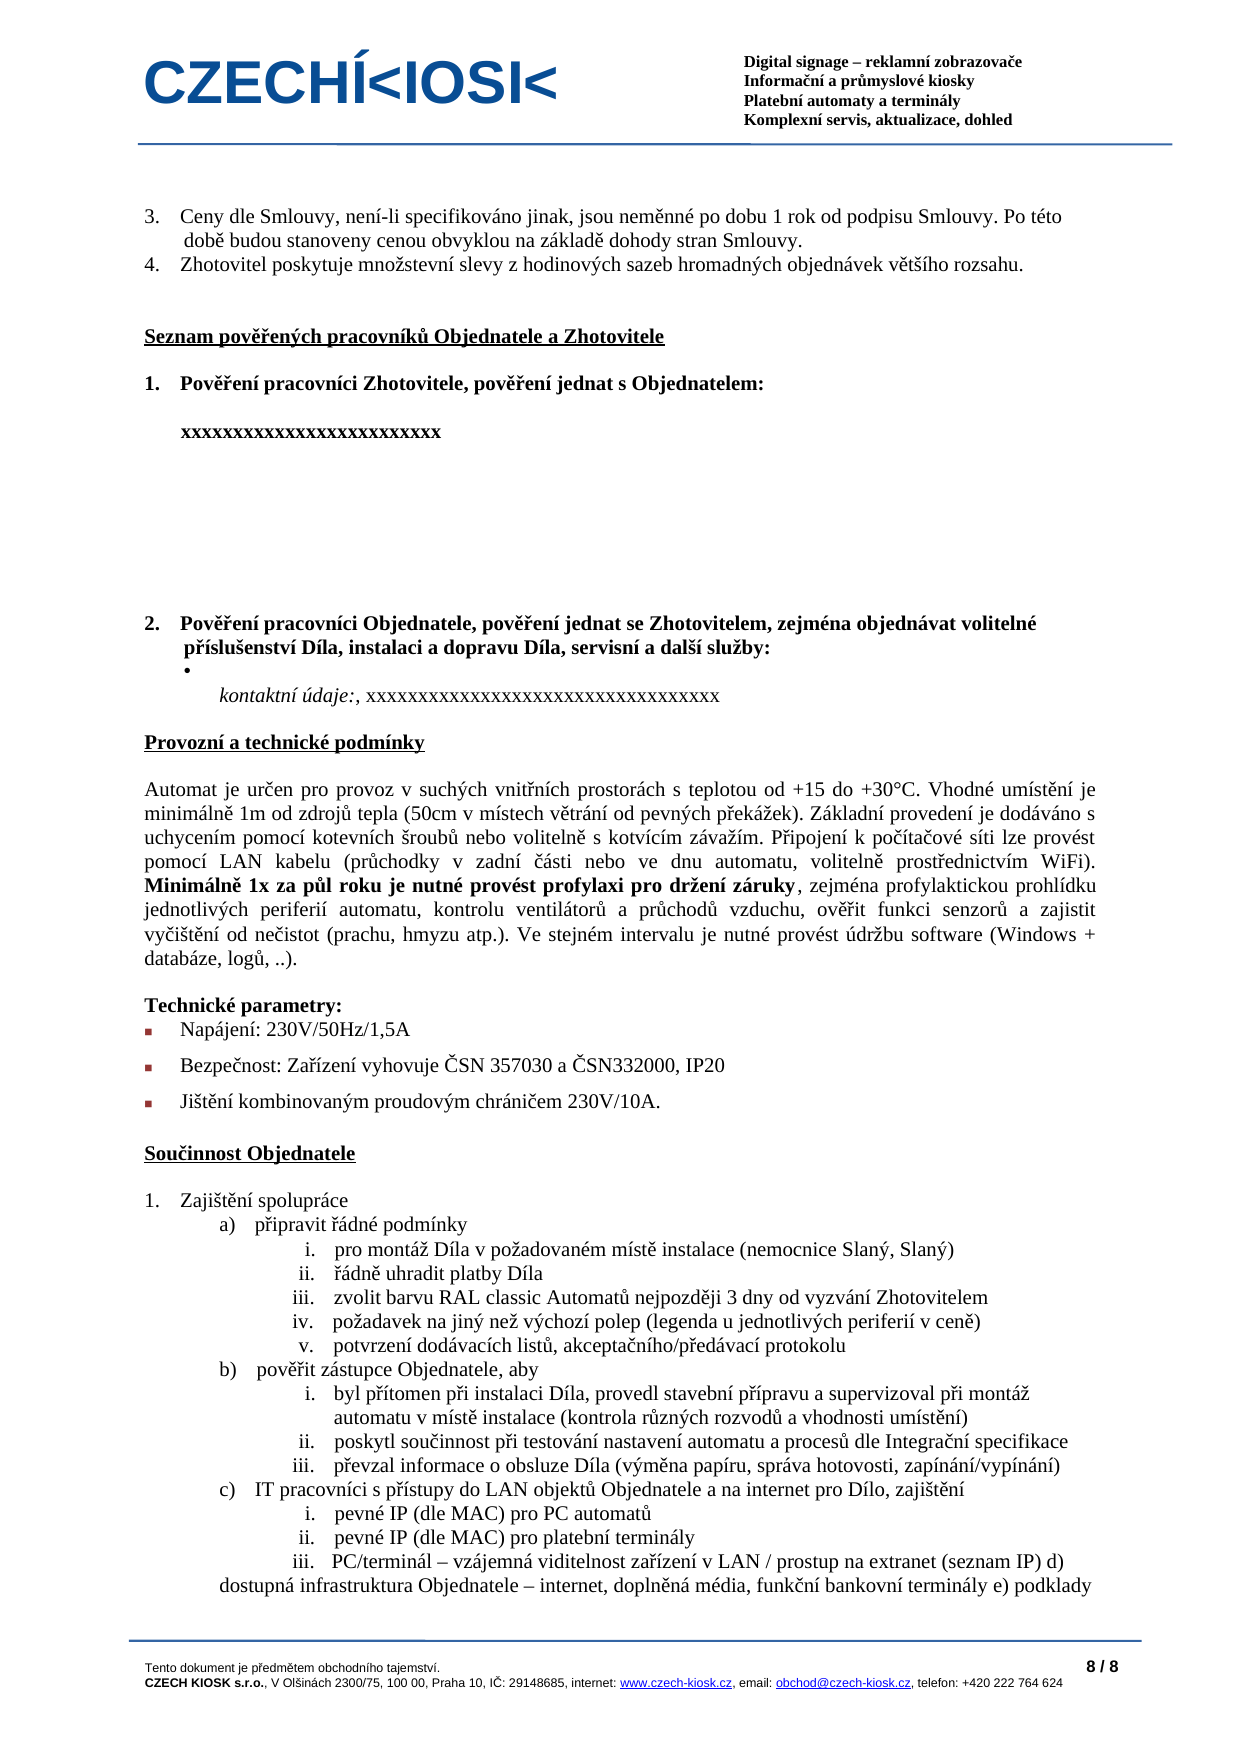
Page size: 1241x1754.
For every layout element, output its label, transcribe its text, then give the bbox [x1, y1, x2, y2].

list pověřit zástupce Objednatele, aby [144, 1357, 1097, 1381]
list IT pracovníci s přístupy do LAN objektů Objednatele a na internet pro Dílo, zajištění [144, 1477, 1097, 1501]
list poskytl součinnost při testování nastavení automatu a procesů dle Integrační specifikace [298, 1429, 1097, 1453]
list pevné IP (dle MAC) pro PC automatů [304, 1501, 1097, 1525]
text Seznam pověřených pracovníků Objednatele a Zhotovitele [144, 324, 1097, 348]
list Zhotovitel poskytuje množstevní slevy z hodinových sazeb hromadných objednávek většího rozsahu. [144, 252, 1097, 276]
list převzal informace o obsluze Díla (výměna papíru, správa hotovosti, zapínání/vypínání) [292, 1453, 1097, 1477]
list Bezpečnost: Zařízení vyhovuje ČSN 357030 a ČSN332000, IP20 [144, 1053, 1097, 1077]
text xxxxxxxxxxxxxxxxxxxxxxxxx [144, 419, 1097, 443]
list připravit řádné podmínky [144, 1212, 1097, 1236]
list Pověření pracovníci Objednatele, pověření jednat se Zhotovitelem, zejména objednávat volitelné příslušenství Díla, instalaci a dopravu Díla, servisní a další služby: [144, 611, 1097, 659]
list pro montáž Díla v požadovaném místě instalace (nemocnice Slaný, Slaný) [304, 1236, 1097, 1261]
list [219, 1549, 1097, 1597]
list požadavek na jiný než výchozí polep (legenda u jednotlivých periferií v ceně) [292, 1309, 1097, 1333]
text Součinnost Objednatele [144, 1141, 1097, 1165]
list zvolit barvu RAL classic Automatů nejpozději 3 dny od vyzvání Zhotovitelem [292, 1284, 1097, 1309]
list pevné IP (dle MAC) pro platební terminály [298, 1525, 1097, 1549]
list řádně uhradit platby Díla [298, 1261, 1097, 1284]
list byl přítomen při instalaci Díla, provedl stavební přípravu a supervizoval při montáž automatu v místě instalace (kontrola různých rozvodů a vhodnosti umístění) [304, 1381, 1097, 1429]
text Automat je určen pro provoz v suchých vnitřních prostorách s teplotou od +15 do +30°C. Vhodné umístění je minimálně 1m od zdrojů tepla (50cm v místech větrání od pevných překážek). Základní provedení je dodáváno s uchycením pomocí kotevních šroubů nebo volitelně s kotvícím závažím. Připojení k počítačové síti lze provést pomocí LAN kabelu (průchodky v zadní části nebo ve dnu automatu, volitelně prostřednictvím WiFi). Minimálně 1x za půl roku je nutné provést profylaxi pro držení záruky, zejména profylaktickou prohlídku jednotlivých periferií automatu, kontrolu ventilátorů a průchodů vzduchu, ověřit funkci senzorů a zajistit vyčištění od nečistot (prachu, hmyzu atp.). Ve stejném intervalu je nutné provést údržbu software (Windows + databáze, logů, ..). [144, 777, 1097, 969]
list Ceny dle Smlouvy, není-li specifikováno jinak, jsou neměnné po dobu 1 rok od podpisu Smlouvy. Po této době budou stanoveny cenou obvyklou na základě dohody stran Smlouvy. [144, 203, 1097, 252]
list Pověření pracovníci Zhotovitele, pověření jednat s Objednatelem: [144, 371, 1097, 395]
text Provozní a technické podmínky [144, 730, 1097, 754]
list Napájení: 230V/50Hz/1,5A [144, 1017, 1097, 1041]
text • [144, 659, 1097, 682]
list potvrzení dodávacích listů, akceptačního/předávací protokolu [298, 1333, 1097, 1357]
list Jištění kombinovaným proudovým chráničem 230V/10A. [144, 1089, 1097, 1113]
list Zajištění spolupráce [144, 1188, 1097, 1212]
text Technické parametry: [144, 992, 1097, 1017]
text kontaktní údaje:, xxxxxxxxxxxxxxxxxxxxxxxxxxxxxxxxxx [144, 683, 1097, 707]
